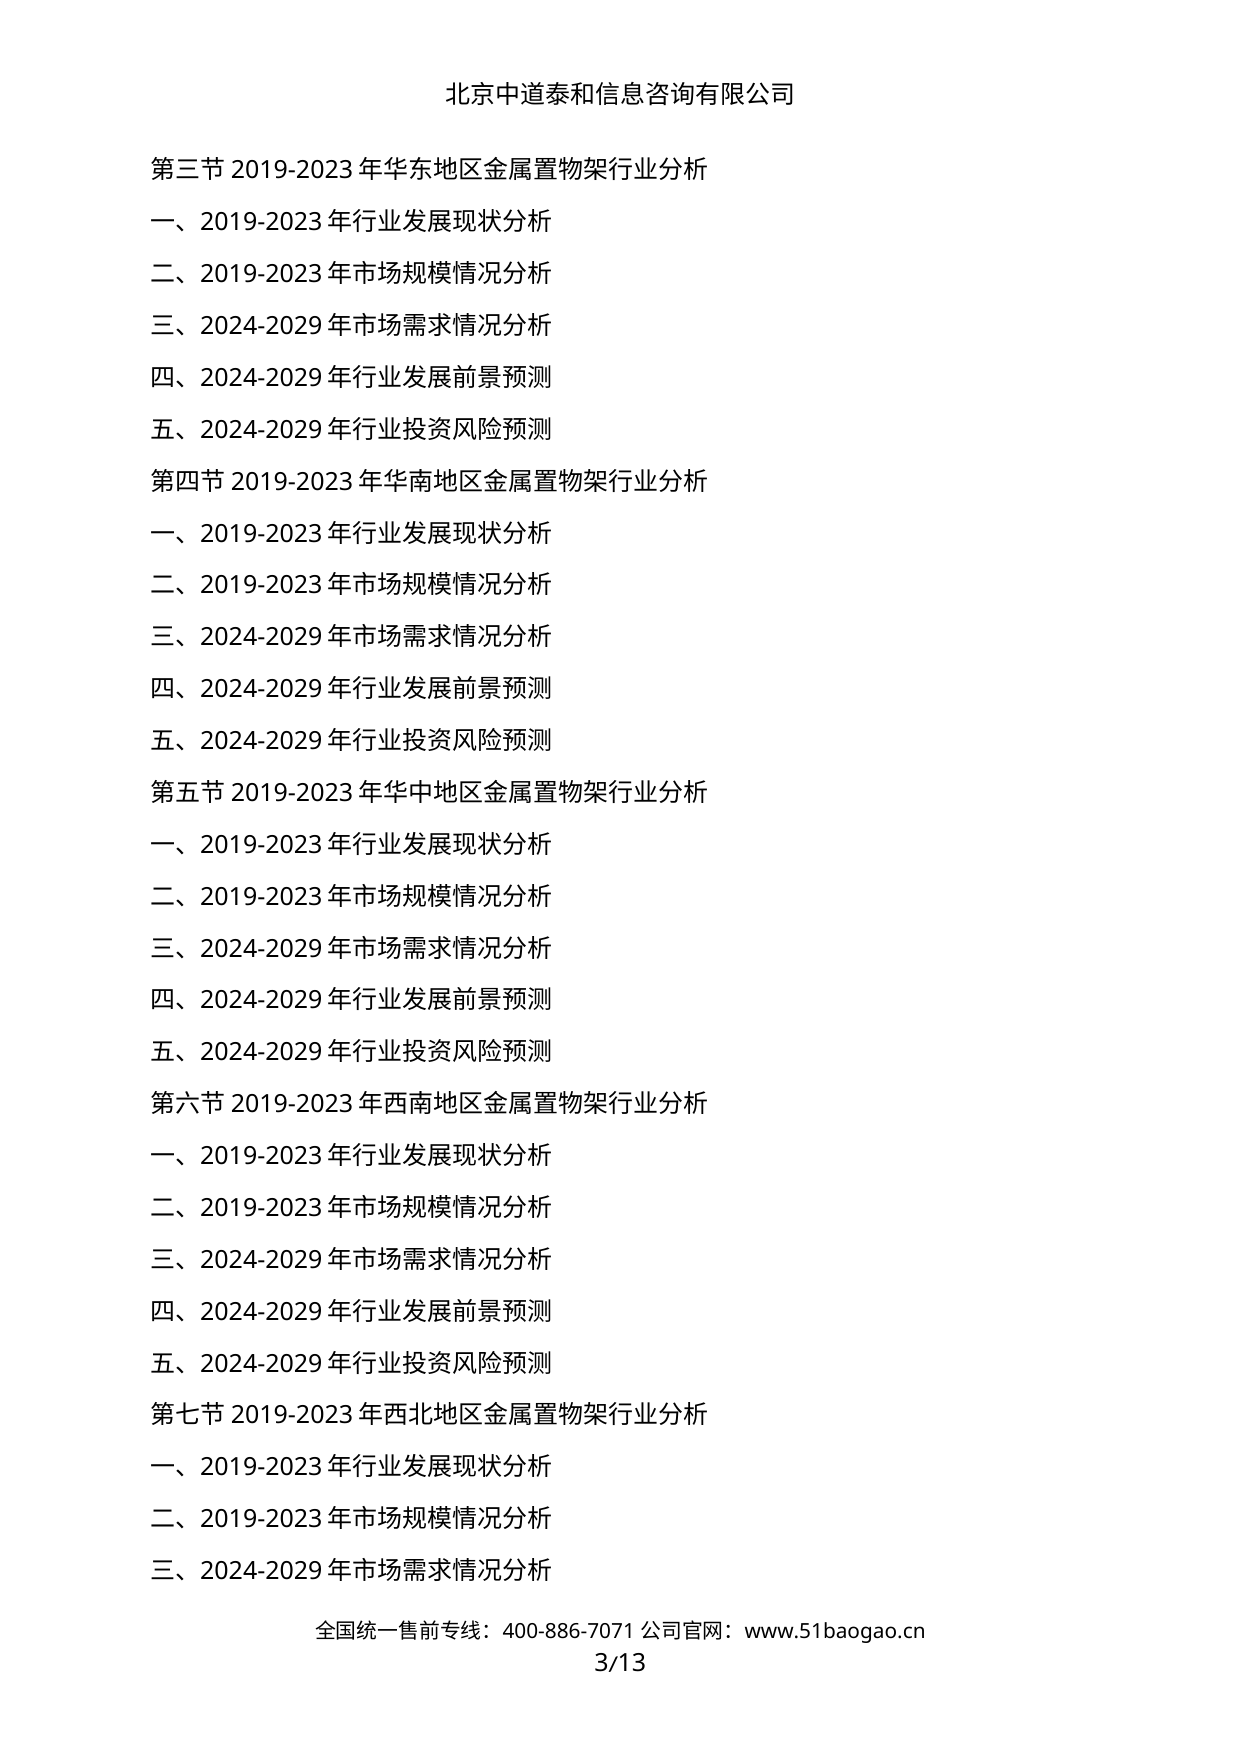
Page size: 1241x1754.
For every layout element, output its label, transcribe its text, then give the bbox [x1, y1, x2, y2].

text 三、2024-2029年市场需求情况分析 [150, 1239, 1090, 1276]
text 一、2019-2023年行业发展现状分析 [150, 824, 1090, 861]
text 四、2024-2029年行业发展前景预测 [150, 669, 1090, 705]
text 一、2019-2023年行业发展现状分析 [150, 202, 1090, 238]
text 第七节 2019-2023年西北地区金属置物架行业分析 [150, 1395, 1090, 1431]
text 四、2024-2029年行业发展前景预测 [150, 357, 1090, 394]
text 五、2024-2029年行业投资风险预测 [150, 1032, 1090, 1068]
text 三、2024-2029年市场需求情况分析 [150, 306, 1090, 342]
text 一、2019-2023年行业发展现状分析 [150, 1447, 1090, 1483]
text 第六节 2019-2023年西南地区金属置物架行业分析 [150, 1084, 1090, 1120]
text 一、2019-2023年行业发展现状分析 [150, 1136, 1090, 1172]
text 二、2019-2023年市场规模情况分析 [150, 1187, 1090, 1224]
text 五、2024-2029年行业投资风险预测 [150, 721, 1090, 757]
text 三、2024-2029年市场需求情况分析 [150, 617, 1090, 653]
text 三、2024-2029年市场需求情况分析 [150, 1551, 1090, 1587]
text 一、2019-2023年行业发展现状分析 [150, 513, 1090, 549]
text 四、2024-2029年行业发展前景预测 [150, 980, 1090, 1016]
text 二、2019-2023年市场规模情况分析 [150, 254, 1090, 290]
text 第三节 2019-2023年华东地区金属置物架行业分析 [150, 150, 1090, 186]
text 二、2019-2023年市场规模情况分析 [150, 1499, 1090, 1535]
text 五、2024-2029年行业投资风险预测 [150, 409, 1090, 446]
text 二、2019-2023年市场规模情况分析 [150, 876, 1090, 912]
text 二、2019-2023年市场规模情况分析 [150, 565, 1090, 601]
text 五、2024-2029年行业投资风险预测 [150, 1343, 1090, 1379]
text 第四节 2019-2023年华南地区金属置物架行业分析 [150, 461, 1090, 497]
text 第五节 2019-2023年华中地区金属置物架行业分析 [150, 772, 1090, 809]
text 四、2024-2029年行业发展前景预测 [150, 1291, 1090, 1327]
text 三、2024-2029年市场需求情况分析 [150, 928, 1090, 964]
